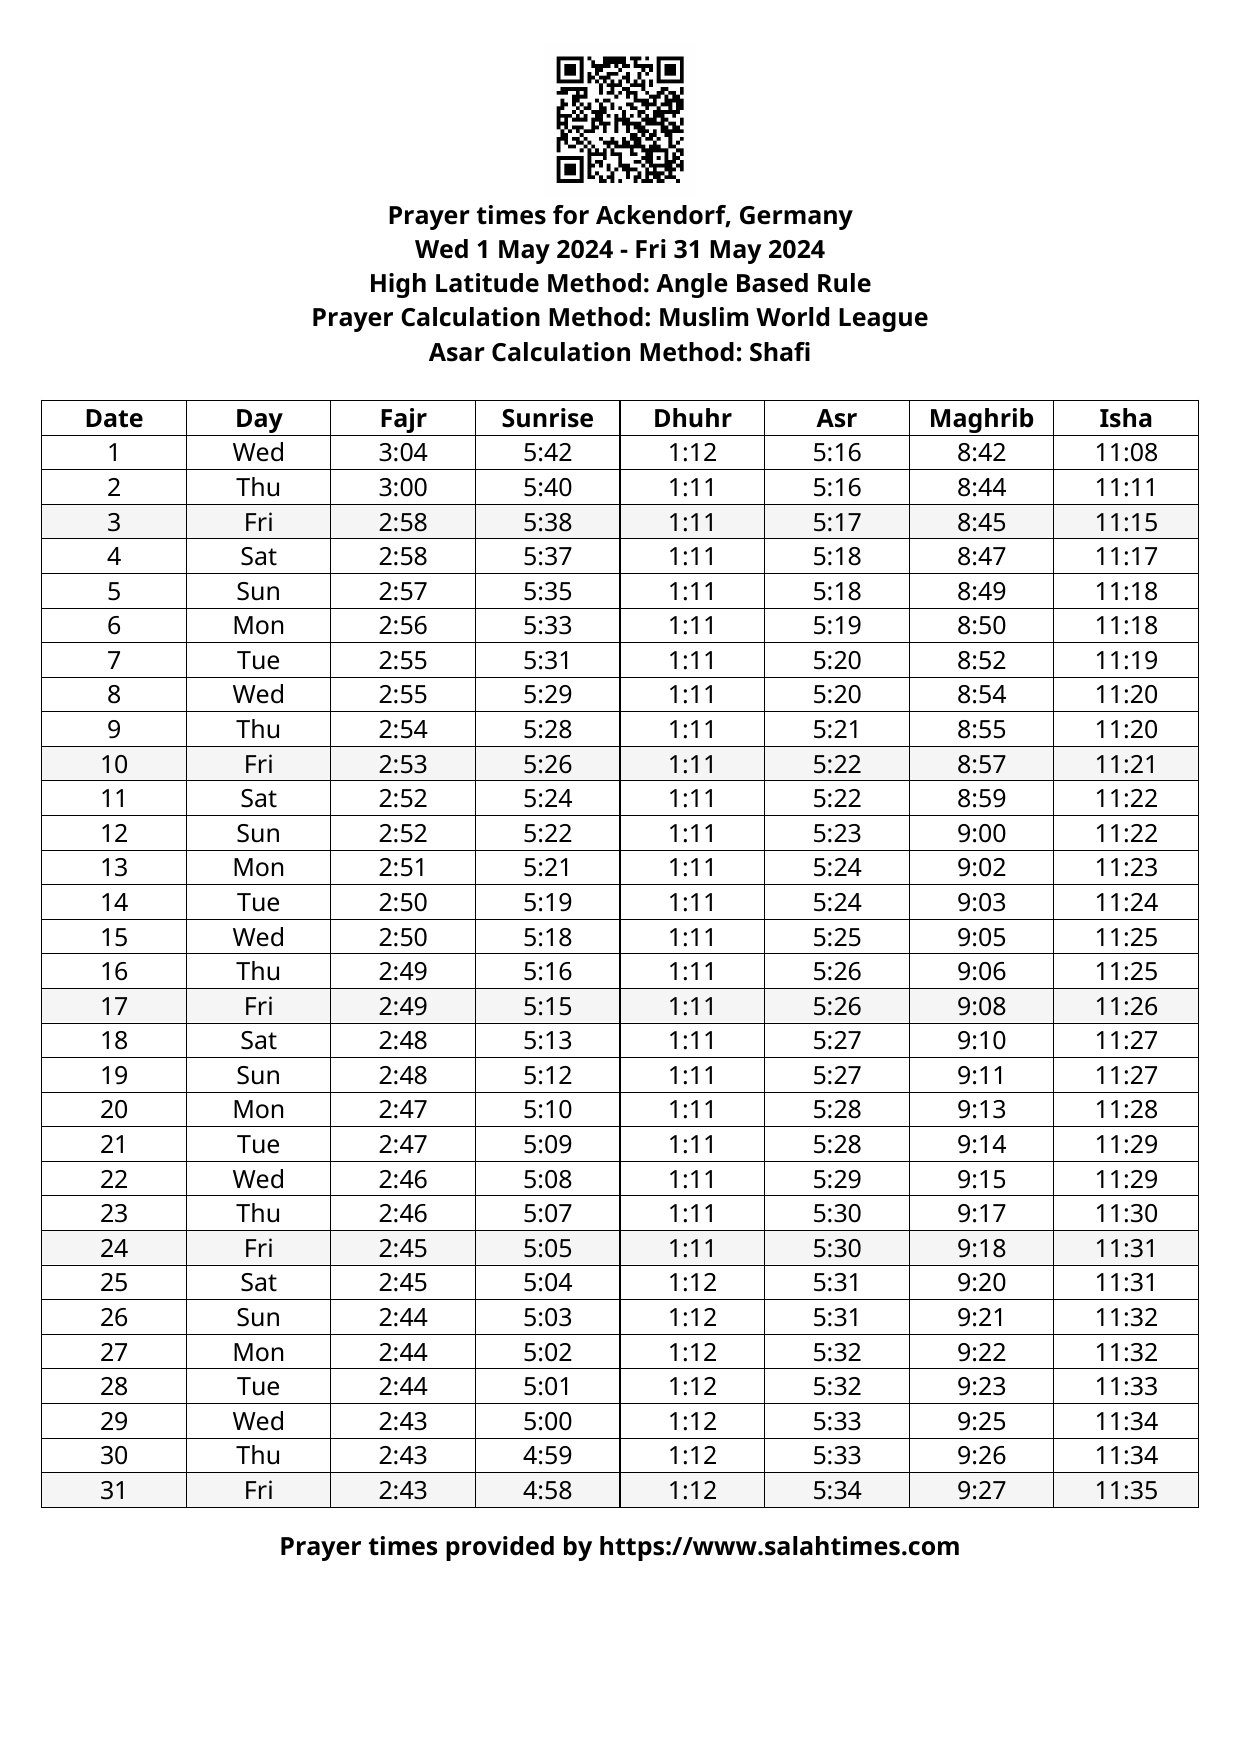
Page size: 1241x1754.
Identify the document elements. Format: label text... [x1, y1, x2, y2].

table_cell 5:37 [476, 539, 619, 573]
table_cell 11:18 [1054, 574, 1198, 607]
table_cell 11:25 [1054, 954, 1198, 988]
table_cell 2:44 [331, 1369, 475, 1403]
table_cell 11:18 [1054, 609, 1198, 642]
table_cell 24 [42, 1231, 186, 1264]
table_cell 1:11 [621, 1024, 764, 1057]
table_cell 5:31 [476, 643, 619, 677]
table_cell 9 [42, 712, 186, 746]
table_cell Thu [187, 470, 330, 504]
table_cell 11:28 [1054, 1093, 1198, 1126]
table_cell 5:01 [476, 1369, 619, 1403]
table_cell Mon [187, 1335, 330, 1368]
table_cell 8:42 [910, 436, 1053, 469]
table_cell 5:22 [476, 816, 619, 849]
table_cell 5:10 [476, 1093, 619, 1126]
table_cell 1:11 [621, 989, 764, 1022]
table_header Isha [1054, 401, 1198, 434]
table_cell 5:19 [476, 885, 619, 919]
table_cell 5:02 [476, 1335, 619, 1368]
table_cell 5:29 [765, 1162, 909, 1195]
table_cell 2:52 [331, 781, 475, 815]
table_cell 26 [42, 1300, 186, 1334]
table_cell 4 [42, 539, 186, 573]
table_cell 9:18 [910, 1231, 1053, 1264]
table_cell 2:55 [331, 678, 475, 711]
table_cell 28 [42, 1369, 186, 1403]
table_cell 5:24 [476, 781, 619, 815]
table_cell 9:02 [910, 851, 1053, 884]
table_cell 5:16 [476, 954, 619, 988]
table_cell 5:18 [765, 539, 909, 573]
table_cell 11:19 [1054, 643, 1198, 677]
table_cell 11:32 [1054, 1300, 1198, 1334]
table_cell 5:32 [765, 1335, 909, 1368]
table_cell 5:40 [476, 470, 619, 504]
table_cell 10 [42, 747, 186, 780]
table_cell 2:44 [331, 1335, 475, 1368]
table_cell 9:22 [910, 1335, 1053, 1368]
table_cell 5:19 [765, 609, 909, 642]
table_cell 5:20 [765, 643, 909, 677]
table_cell 5:28 [765, 1093, 909, 1126]
table_cell 5:24 [765, 851, 909, 884]
table_cell 18 [42, 1024, 186, 1057]
table_cell 5:09 [476, 1127, 619, 1161]
table_cell 13 [42, 851, 186, 884]
table_cell 1:11 [621, 781, 764, 815]
table_cell Sat [187, 1024, 330, 1057]
table_cell 5:22 [765, 781, 909, 815]
table_cell 3:00 [331, 470, 475, 504]
table_cell 1:12 [621, 1266, 764, 1299]
table_cell 1:12 [621, 436, 764, 469]
table_cell 11:33 [1054, 1369, 1198, 1403]
table_cell Fri [187, 1231, 330, 1264]
table_cell 1:11 [621, 885, 764, 919]
table_cell 1:11 [621, 851, 764, 884]
table_cell 5:23 [765, 816, 909, 849]
table_cell 11:17 [1054, 539, 1198, 573]
table_cell 1:11 [621, 1093, 764, 1126]
table_cell 4:58 [476, 1473, 619, 1507]
table_cell 9:13 [910, 1093, 1053, 1126]
table_cell 5:28 [476, 712, 619, 746]
table_cell Fri [187, 1473, 330, 1507]
table_cell Sat [187, 539, 330, 573]
table_cell 5:32 [765, 1369, 909, 1403]
table_cell 21 [42, 1127, 186, 1161]
table_cell Wed [187, 1162, 330, 1195]
table_cell 11:29 [1054, 1127, 1198, 1161]
table_cell 2:48 [331, 1024, 475, 1057]
table_cell 9:15 [910, 1162, 1053, 1195]
table_cell 9:08 [910, 989, 1053, 1022]
table_cell 5:25 [765, 920, 909, 953]
table_cell 5:33 [765, 1439, 909, 1472]
table_cell 9:20 [910, 1266, 1053, 1299]
table_cell 11:24 [1054, 885, 1198, 919]
table_cell 25 [42, 1266, 186, 1299]
table_cell 5:24 [765, 885, 909, 919]
table_cell 5:34 [765, 1473, 909, 1507]
table_cell 2:53 [331, 747, 475, 780]
table_cell 8:57 [910, 747, 1053, 780]
table_cell 11:11 [1054, 470, 1198, 504]
table_cell 5:21 [765, 712, 909, 746]
table_cell 7 [42, 643, 186, 677]
table_cell 1:12 [621, 1439, 764, 1472]
table_cell 2:55 [331, 643, 475, 677]
table_cell 5:38 [476, 505, 619, 538]
table_cell Wed [187, 436, 330, 469]
table_cell 6 [42, 609, 186, 642]
table_cell 2:51 [331, 851, 475, 884]
table_cell 11:08 [1054, 436, 1198, 469]
text Prayer Calculation Method: Muslim World League [42, 300, 1198, 334]
table_cell 2:57 [331, 574, 475, 607]
table_cell 8:59 [910, 781, 1053, 815]
table_header Fajr [331, 401, 475, 434]
table_cell Sun [187, 1300, 330, 1334]
table_cell 5:27 [765, 1024, 909, 1057]
table_cell 5:12 [476, 1058, 619, 1092]
table_cell Sun [187, 574, 330, 607]
table_cell 1:12 [621, 1335, 764, 1368]
table_cell 2:43 [331, 1439, 475, 1472]
table_cell 5:03 [476, 1300, 619, 1334]
table_cell 30 [42, 1439, 186, 1472]
table_header Dhuhr [621, 401, 764, 434]
table_cell 2:50 [331, 920, 475, 953]
table_cell 5:04 [476, 1266, 619, 1299]
table_cell Fri [187, 505, 330, 538]
text High Latitude Method: Angle Based Rule [42, 266, 1198, 300]
table_cell 8:44 [910, 470, 1053, 504]
table_cell 1 [42, 436, 186, 469]
table_cell 5:31 [765, 1266, 909, 1299]
table_cell 1:11 [621, 505, 764, 538]
table_cell 9:06 [910, 954, 1053, 988]
table_cell Fri [187, 747, 330, 780]
table_cell 2:47 [331, 1127, 475, 1161]
table_cell 1:11 [621, 712, 764, 746]
table_cell 2:48 [331, 1058, 475, 1092]
table_cell 11:26 [1054, 989, 1198, 1022]
table_cell 2:43 [331, 1404, 475, 1437]
table_cell 11:30 [1054, 1196, 1198, 1230]
table_cell Fri [187, 989, 330, 1022]
table_cell Sat [187, 781, 330, 815]
table_cell 11:21 [1054, 747, 1198, 780]
table_cell 11:20 [1054, 712, 1198, 746]
table_cell 1:12 [621, 1404, 764, 1437]
table_cell 2:52 [331, 816, 475, 849]
table_cell 5:17 [765, 505, 909, 538]
table_cell 5:22 [765, 747, 909, 780]
table_cell 5:18 [765, 574, 909, 607]
table_cell Sun [187, 816, 330, 849]
table_header Date [42, 401, 186, 434]
table_cell 4:59 [476, 1439, 619, 1472]
table_cell Wed [187, 678, 330, 711]
table_cell 12 [42, 816, 186, 849]
table_cell 1:11 [621, 574, 764, 607]
table_cell Sun [187, 1058, 330, 1092]
table_cell 5:16 [765, 470, 909, 504]
table_cell 1:11 [621, 1196, 764, 1230]
table_cell 9:26 [910, 1439, 1053, 1472]
table_header Maghrib [910, 401, 1053, 434]
table_cell 11:15 [1054, 505, 1198, 538]
table_header Asr [765, 401, 909, 434]
table_cell 9:11 [910, 1058, 1053, 1092]
table_cell Thu [187, 712, 330, 746]
table_cell 5:29 [476, 678, 619, 711]
table_cell Tue [187, 1127, 330, 1161]
text Prayer times for Ackendorf, Germany [42, 198, 1198, 232]
table_cell 2:45 [331, 1266, 475, 1299]
table_cell 1:11 [621, 747, 764, 780]
table_cell 2:54 [331, 712, 475, 746]
table_cell Sat [187, 1266, 330, 1299]
table_cell Tue [187, 1369, 330, 1403]
table_cell 11:35 [1054, 1473, 1198, 1507]
table_cell Wed [187, 920, 330, 953]
table_cell 5:30 [765, 1231, 909, 1264]
table_cell Mon [187, 609, 330, 642]
table_cell 5 [42, 574, 186, 607]
table_cell 2:46 [331, 1162, 475, 1195]
table_cell Thu [187, 954, 330, 988]
table_cell 15 [42, 920, 186, 953]
table_cell 2:49 [331, 989, 475, 1022]
table_cell 22 [42, 1162, 186, 1195]
table_cell 1:12 [621, 1473, 764, 1507]
table_cell 11:27 [1054, 1058, 1198, 1092]
table_cell 11:32 [1054, 1335, 1198, 1368]
table_cell 1:12 [621, 1300, 764, 1334]
table_cell 11:29 [1054, 1162, 1198, 1195]
table_cell 9:27 [910, 1473, 1053, 1507]
table_cell 11:20 [1054, 678, 1198, 711]
table_cell 11:34 [1054, 1404, 1198, 1437]
table_cell 11:25 [1054, 920, 1198, 953]
table_cell 8:54 [910, 678, 1053, 711]
picture [542, 41, 699, 198]
table_cell 3:04 [331, 436, 475, 469]
table_cell 2:49 [331, 954, 475, 988]
table_cell 5:31 [765, 1300, 909, 1334]
table_cell Wed [187, 1404, 330, 1437]
table_cell 20 [42, 1093, 186, 1126]
table_cell 1:11 [621, 643, 764, 677]
text Prayer times provided by https://www.salahtimes.com [42, 1528, 1198, 1563]
table_cell 1:11 [621, 816, 764, 849]
table_cell 2:50 [331, 885, 475, 919]
table_cell 9:10 [910, 1024, 1053, 1057]
table_cell 9:00 [910, 816, 1053, 849]
table_cell 5:26 [765, 954, 909, 988]
table_cell 2:47 [331, 1093, 475, 1126]
table_cell 2:46 [331, 1196, 475, 1230]
table_cell 1:11 [621, 920, 764, 953]
table_cell 5:20 [765, 678, 909, 711]
table_cell 11:22 [1054, 781, 1198, 815]
table_cell 1:11 [621, 1231, 764, 1264]
table_cell 29 [42, 1404, 186, 1437]
table_cell 1:12 [621, 1369, 764, 1403]
table_cell 11 [42, 781, 186, 815]
table_cell 5:26 [765, 989, 909, 1022]
table_cell 9:23 [910, 1369, 1053, 1403]
table_cell 5:13 [476, 1024, 619, 1057]
table_cell 2 [42, 470, 186, 504]
text Wed 1 May 2024 - Fri 31 May 2024 [42, 232, 1198, 266]
table_cell 9:25 [910, 1404, 1053, 1437]
table_cell 3 [42, 505, 186, 538]
table_cell 5:16 [765, 436, 909, 469]
table_cell 9:14 [910, 1127, 1053, 1161]
table_cell 5:07 [476, 1196, 619, 1230]
table_cell 17 [42, 989, 186, 1022]
table_cell 5:15 [476, 989, 619, 1022]
table_cell 9:21 [910, 1300, 1053, 1334]
table_cell 2:58 [331, 539, 475, 573]
table_cell 8:47 [910, 539, 1053, 573]
table_cell 8 [42, 678, 186, 711]
table_cell 5:00 [476, 1404, 619, 1437]
table_cell 2:58 [331, 505, 475, 538]
table_cell 14 [42, 885, 186, 919]
table_cell 2:44 [331, 1300, 475, 1334]
table_cell 11:31 [1054, 1266, 1198, 1299]
table_cell 5:27 [765, 1058, 909, 1092]
table_cell 27 [42, 1335, 186, 1368]
table_cell 11:34 [1054, 1439, 1198, 1472]
table_cell 5:28 [765, 1127, 909, 1161]
table_cell 16 [42, 954, 186, 988]
table_cell 5:21 [476, 851, 619, 884]
table_cell 1:11 [621, 539, 764, 573]
table_cell 8:55 [910, 712, 1053, 746]
table_cell 1:11 [621, 609, 764, 642]
table_cell 11:23 [1054, 851, 1198, 884]
table_cell 8:50 [910, 609, 1053, 642]
table_cell 2:45 [331, 1231, 475, 1264]
table_cell 8:49 [910, 574, 1053, 607]
table_cell 1:11 [621, 1058, 764, 1092]
table_cell 1:11 [621, 678, 764, 711]
table_cell 11:27 [1054, 1024, 1198, 1057]
table_cell 5:42 [476, 436, 619, 469]
table_cell 2:56 [331, 609, 475, 642]
table_cell Thu [187, 1439, 330, 1472]
table_cell 1:11 [621, 1162, 764, 1195]
table_cell 9:05 [910, 920, 1053, 953]
table_cell Mon [187, 851, 330, 884]
table_cell 9:17 [910, 1196, 1053, 1230]
table_cell 5:33 [765, 1404, 909, 1437]
table_cell 5:33 [476, 609, 619, 642]
table_header Day [187, 401, 330, 434]
table_cell 23 [42, 1196, 186, 1230]
table_cell 5:35 [476, 574, 619, 607]
table_cell 19 [42, 1058, 186, 1092]
table_cell 5:26 [476, 747, 619, 780]
table_cell 11:31 [1054, 1231, 1198, 1264]
table_cell Mon [187, 1093, 330, 1126]
table_cell 31 [42, 1473, 186, 1507]
table_cell 5:08 [476, 1162, 619, 1195]
table_cell 9:03 [910, 885, 1053, 919]
table_cell 5:18 [476, 920, 619, 953]
table_cell Thu [187, 1196, 330, 1230]
table_cell 1:11 [621, 1127, 764, 1161]
table_cell 1:11 [621, 470, 764, 504]
table_header Sunrise [476, 401, 619, 434]
table_cell 11:22 [1054, 816, 1198, 849]
table_cell 1:11 [621, 954, 764, 988]
table_cell 5:30 [765, 1196, 909, 1230]
table_cell Tue [187, 643, 330, 677]
table_cell 5:05 [476, 1231, 619, 1264]
table_cell Tue [187, 885, 330, 919]
table_cell 8:52 [910, 643, 1053, 677]
table_cell 8:45 [910, 505, 1053, 538]
text Asar Calculation Method: Shafi [42, 334, 1198, 368]
table_cell 2:43 [331, 1473, 475, 1507]
